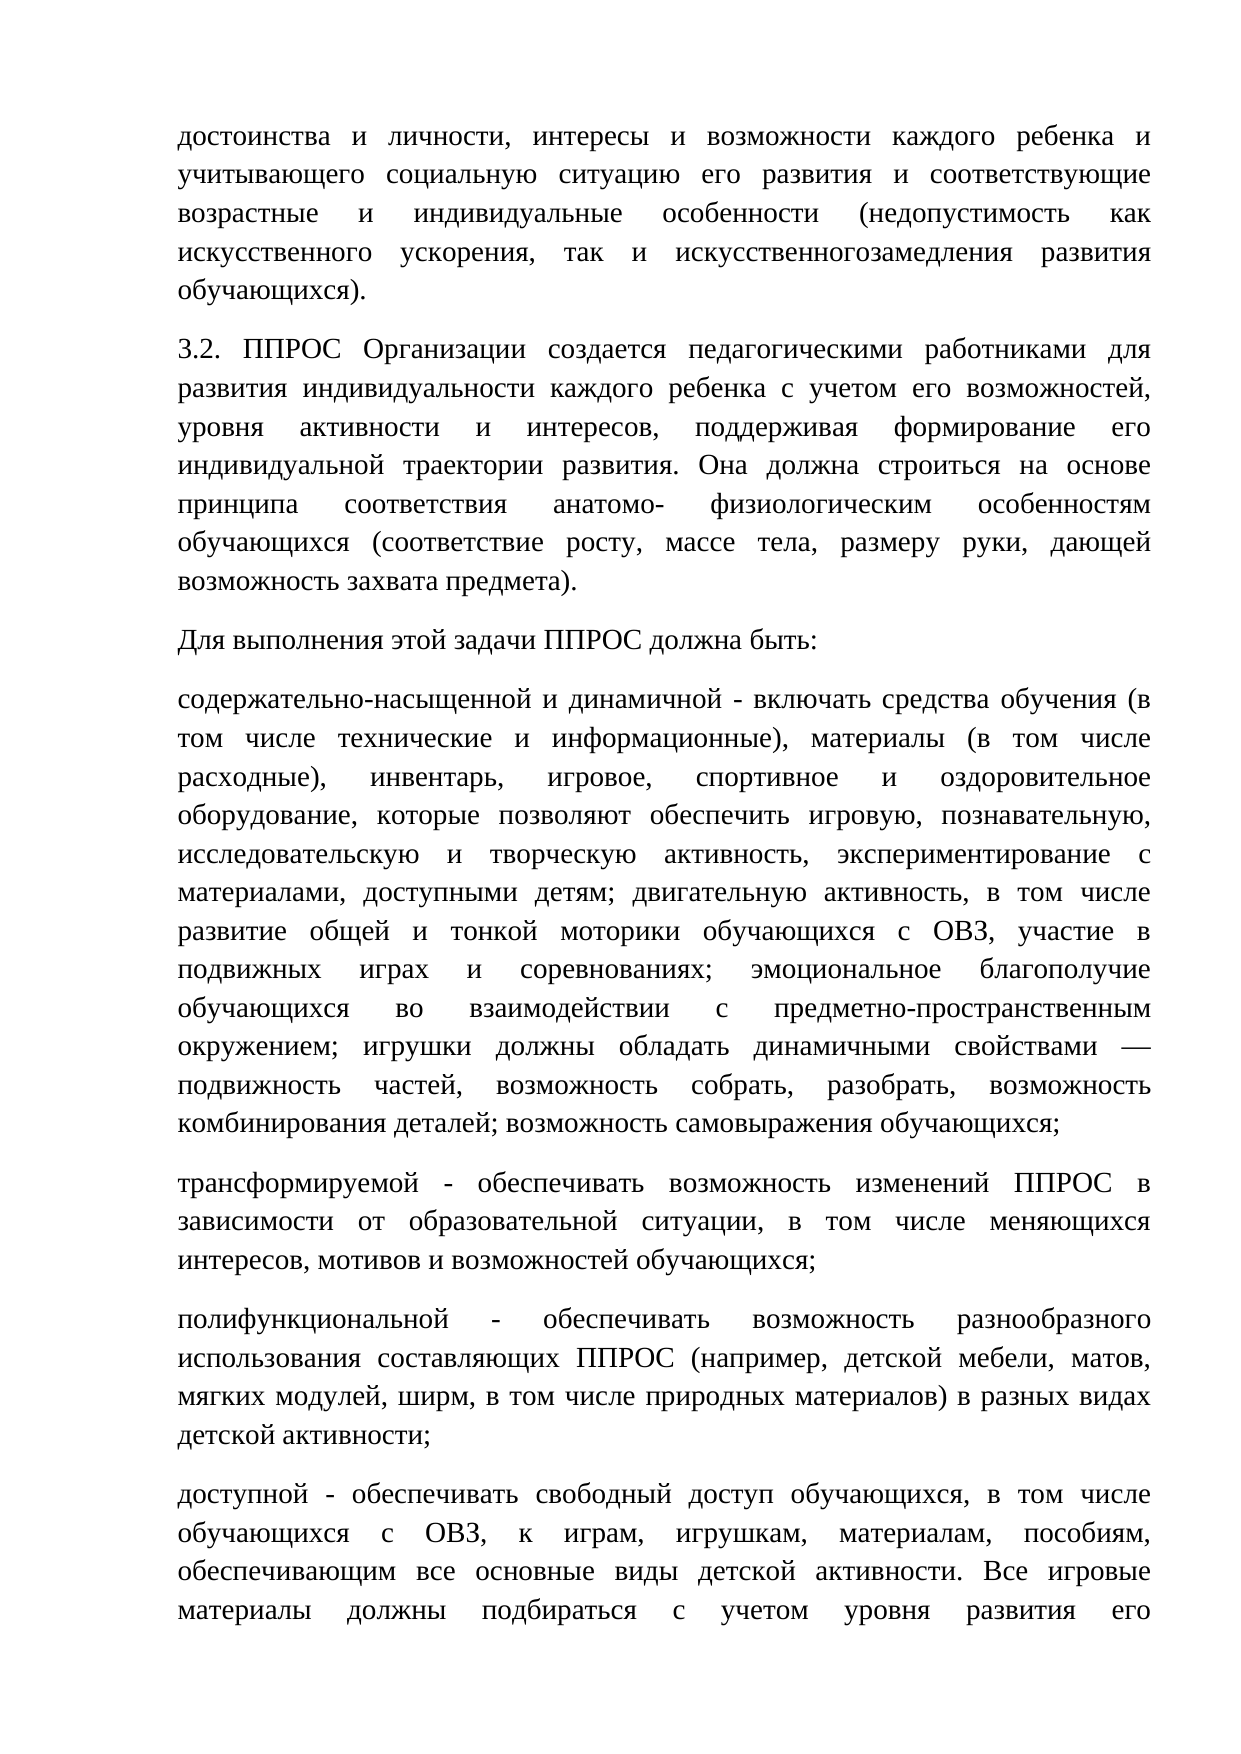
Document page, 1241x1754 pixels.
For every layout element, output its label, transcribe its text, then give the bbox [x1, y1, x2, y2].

text 3.2. ППРОС Организации создается педагогическими работниками для развития индивидуальности каждого ребенка с учетом его возможностей, уровня активности и интересов, поддерживая формирование его индивидуальной траектории развития. Она должна строиться на основе принципа соответствия анатомо- физиологическим особенностям обучающихся (соответствие росту, массе тела, размеру руки, дающей возможность захвата предмета). [177, 332, 1152, 596]
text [177, 1476, 1152, 1626]
text содержательно-насыщенной и динамичной - включать средства обучения (в том числе технические и информационные), материалы (в том числе расходные), инвентарь, игровое, спортивное и оздоровительное оборудование, которые позволяют обеспечить игровую, познавательную, исследовательскую и творческую активность, экспериментирование с материалами, доступными детям; двигательную активность, в том числе развитие общей и тонкой моторики обучающихся с ОВЗ, участие в подвижных играх и соревнованиях; эмоциональное благополучие обучающихся во взаимодействии с предметно-пространственным окружением; игрушки должны обладать динамичными свойствами — подвижность частей, возможность собрать, разобрать, возможность комбинирования деталей; возможность самовыражения обучающихся; [177, 682, 1152, 1139]
text Для выполнения этой задачи ППРОС должна быть: [177, 622, 1152, 656]
text трансформируемой - обеспечивать возможность изменений ППРОС в зависимости от образовательной ситуации, в том числе меняющихся интересов, мотивов и возможностей обучающихся; [177, 1165, 1152, 1276]
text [177, 118, 1152, 306]
text полифункциональной - обеспечивать возможность разнообразного использования составляющих ППРОС (например, детской мебели, матов, мягких модулей, ширм, в том числе природных материалов) в разных видах детской активности; [177, 1301, 1152, 1451]
